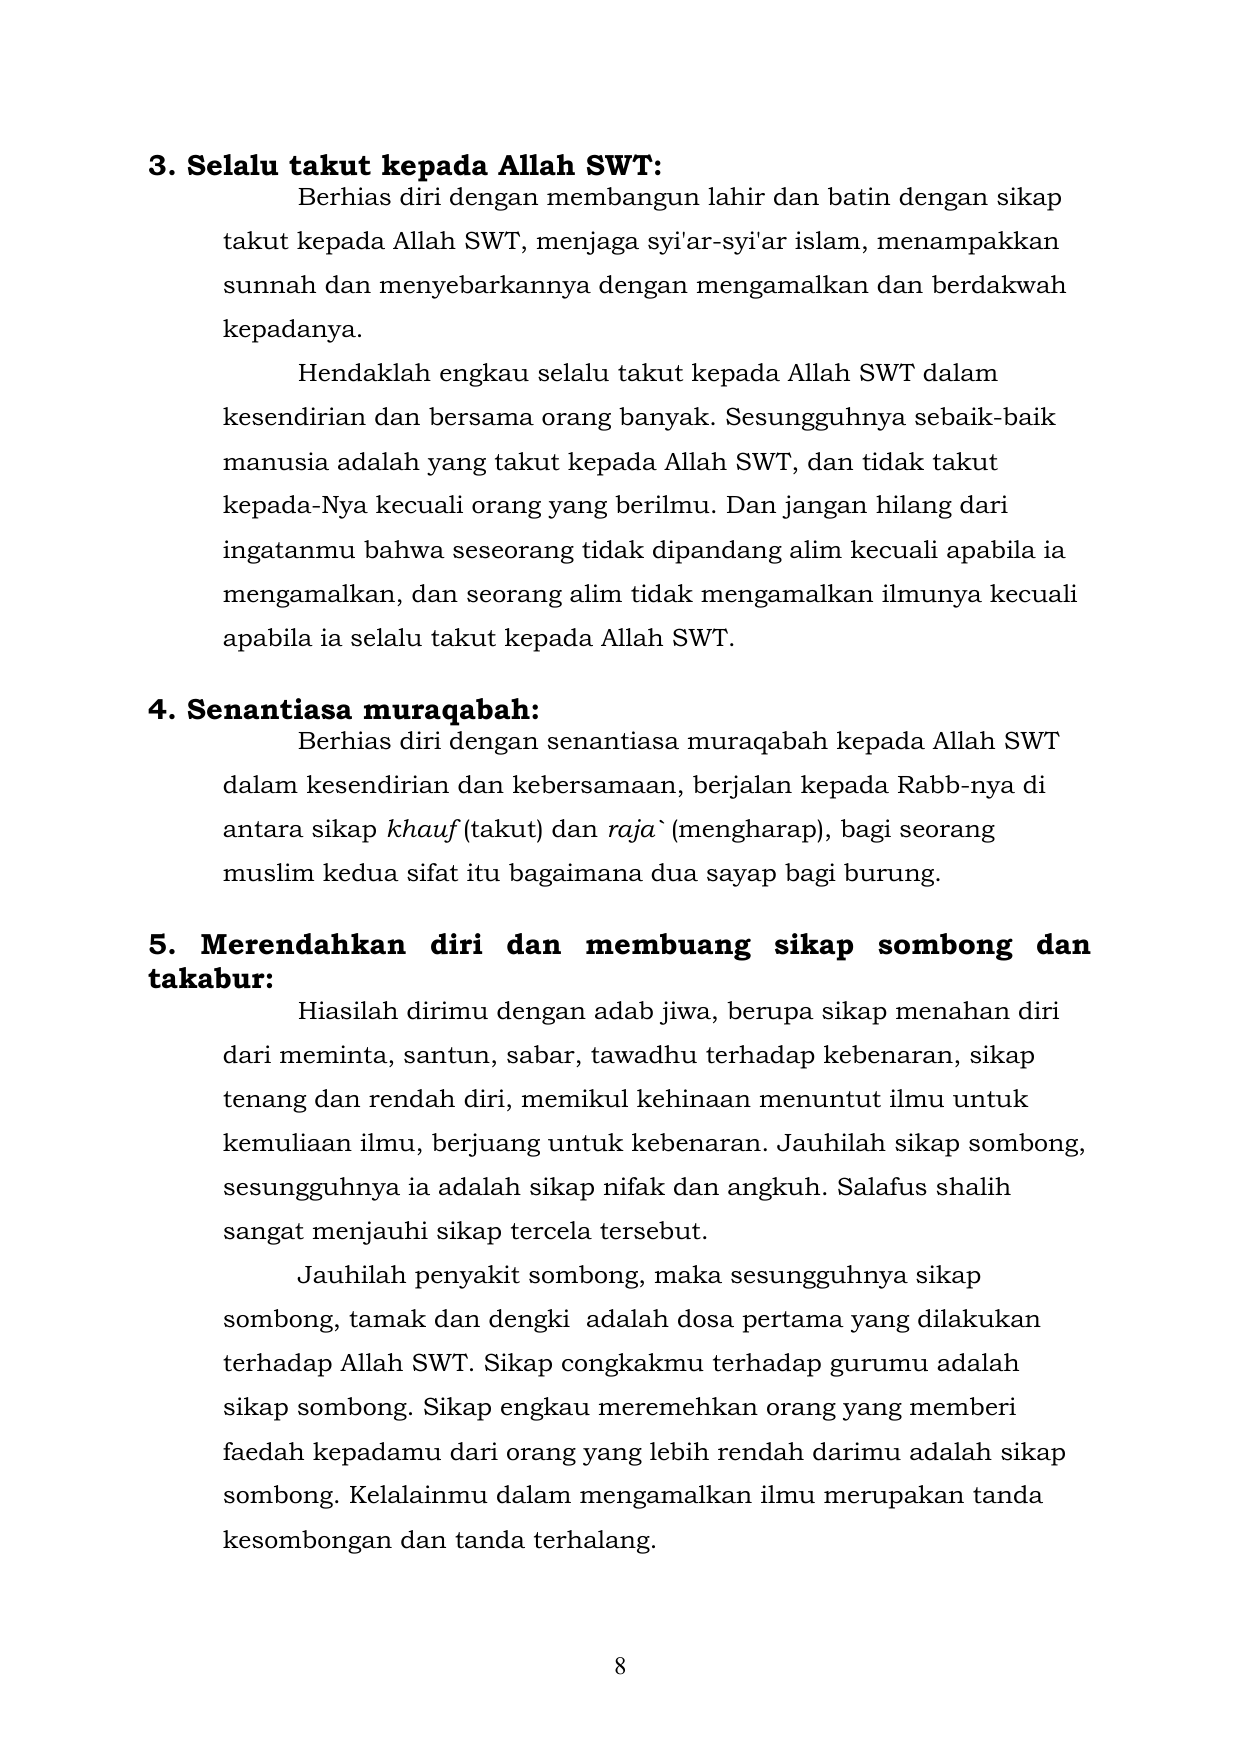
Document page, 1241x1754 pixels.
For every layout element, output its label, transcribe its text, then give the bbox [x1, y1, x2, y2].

text 3. Selalu takut kepada Allah SWT: [148, 148, 1092, 182]
text Jauhilah penyakit sombong, maka sesungguhnya sikap sombong, tamak dan dengki adalah dosa pertama yang dilakukan terhadap Allah SWT. Sikap congkakmu terhadap gurumu adalah sikap sombong. Sikap engkau meremehkan orang yang memberi faedah kepadamu dari orang yang lebih rendah darimu adalah sikap sombong. Kelalainmu dalam mengamalkan ilmu merupakan tanda kesombongan dan tanda terhalang. [223, 1260, 1092, 1554]
text 4. Senantiasa muraqabah: [148, 692, 1092, 726]
text 5. Merendahkan diri dan membuang sikap sombong dan takabur: [148, 927, 1092, 996]
text Berhias diri dengan membangun lahir dan batin dengan sikap takut kepada Allah SWT, menjaga syi'ar-syi'ar islam, menampakkan sunnah dan menyebarkannya dengan mengamalkan dan berdakwah kepadanya. [223, 182, 1092, 343]
text Hendaklah engkau selalu takut kepada Allah SWT dalam kesendirian dan bersama orang banyak. Sesungguhnya sebaik-baik manusia adalah yang takut kepada Allah SWT, dan tidak takut kepada-Nya kecuali orang yang berilmu. Dan jangan hilang dari ingatanmu bahwa seseorang tidak dipandang alim kecuali apabila ia mengamalkan, dan seorang alim tidak mengamalkan ilmunya kecuali apabila ia selalu takut kepada Allah SWT. [223, 358, 1092, 652]
text Hiasilah dirimu dengan adab jiwa, berupa sikap menahan diri dari meminta, santun, sabar, tawadhu terhadap kebenaran, sikap tenang dan rendah diri, memikul kehinaan menuntut ilmu untuk kemuliaan ilmu, berjuang untuk kebenaran. Jauhilah sikap sombong, sesungguhnya ia adalah sikap nifak dan angkuh. Salafus shalih sangat menjauhi sikap tercela tersebut. [223, 996, 1092, 1245]
text Berhias diri dengan senantiasa muraqabah kepada Allah SWT dalam kesendirian dan kebersamaan, berjalan kepada Rabb-nya di antara sikap khauf (takut) dan raja` (mengharap), bagi seorang muslim kedua sifat itu bagaimana dua sayap bagi burung. [223, 726, 1092, 887]
